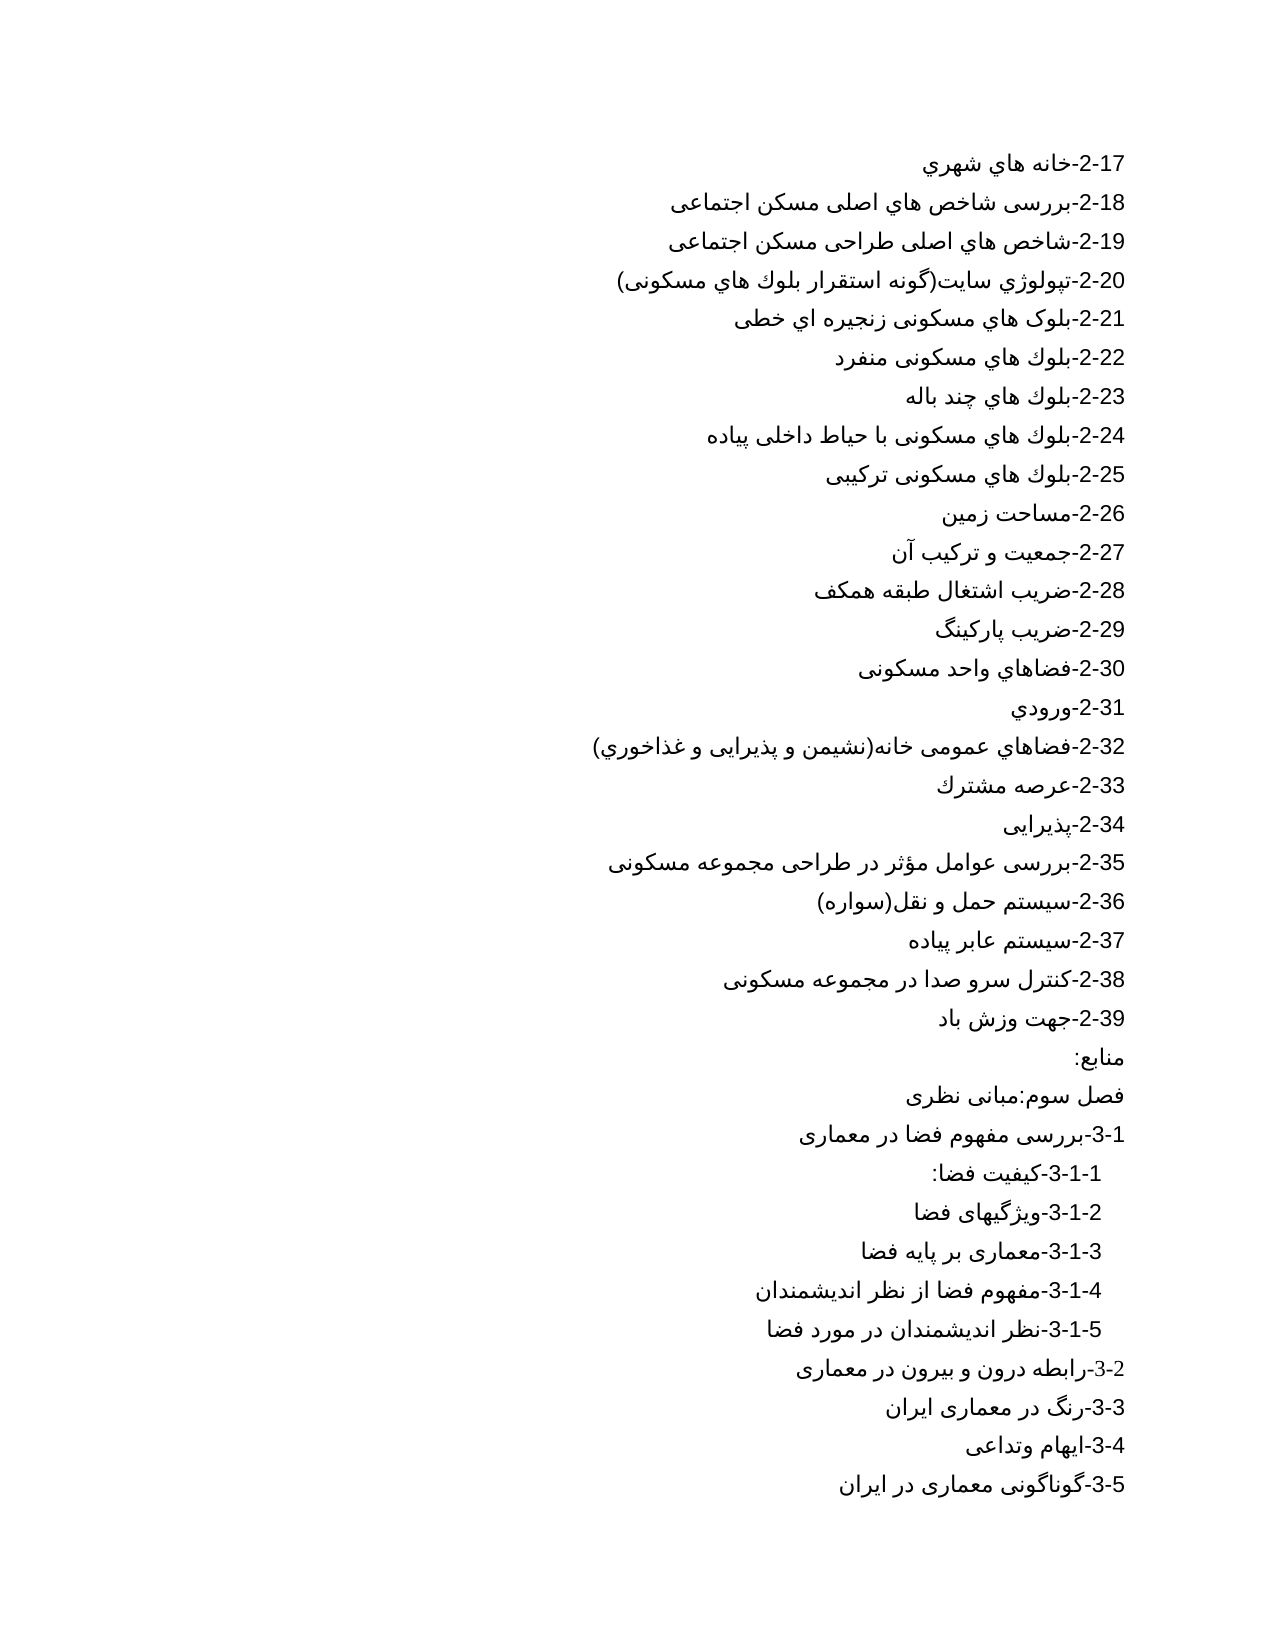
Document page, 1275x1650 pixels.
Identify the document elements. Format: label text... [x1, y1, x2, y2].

text 2-34-پذیرایی 62 [150, 811, 1125, 837]
text 3-1-2-ویژگیهای فضا 71 [150, 1199, 1102, 1225]
text 2-22-بلوك هاي مسکونی منفرد 57 [150, 344, 1125, 371]
text 3-3-رنگ در معماری ایران 88 [150, 1393, 1125, 1420]
text منابع: 66 [150, 1044, 1125, 1070]
text 2-32-فضاهاي عمومی خانه(نشیمن و پذیرایی و غذاخوري) 61 [150, 733, 1125, 759]
text 3-5-گوناگونی معماری در ایران 92 [150, 1471, 1125, 1497]
text 2-25-بلوك هاي مسکونی ترکیبی 58 [150, 461, 1125, 487]
text 2-39-جهت وزش باد 66 [150, 1005, 1125, 1031]
text 3-1-5-نظر اندیشمندان در مورد فضا 80 [150, 1316, 1102, 1342]
text 2-17-خانه هاي شهري 55 [150, 150, 1125, 176]
text 3-1-بررسی مفهوم فضا در معماری 67 [150, 1121, 1125, 1148]
text 2-23-بلوك هاي چند باله 57 [150, 383, 1125, 409]
text 3-4-ایهام وتداعی 91 [150, 1432, 1125, 1459]
text 3-1-4-مفهوم فضا از نظر اندیشمندان 75 [150, 1277, 1102, 1303]
text 2-28-ضریب اشتغال طبقه همکف 58 [150, 577, 1125, 604]
text 2-18-بررسی شاخص هاي اصلی مسکن اجتماعی 56 [150, 189, 1125, 215]
text 2-27-جمعیت و ترکیب آن 58 [150, 538, 1125, 565]
text 3-1-3-معماری بر پایه فضا 74 [150, 1238, 1102, 1264]
text 2-26-مساحت زمین 58 [150, 500, 1125, 526]
text 2-36-سیستم حمل و نقل(سواره) 63 [150, 888, 1125, 914]
text 2-19-شاخص هاي اصلی طراحی مسکن اجتماعی 56 [150, 228, 1125, 254]
text فصل سوم:مبانی نظری 67 [150, 1082, 1125, 1109]
text 2-37-سیستم عابر پیاده 64 [150, 927, 1125, 953]
text 2-31-ورودي 60 [150, 694, 1125, 720]
text 2-21-بلوک هاي مسکونی زنجیره اي خطی 57 [150, 305, 1125, 332]
text 2-38-کنترل سرو صدا در مجموعه مسکونی 65 [150, 966, 1125, 992]
text 3-1-1-کیفیت فضا: 67 [150, 1160, 1102, 1187]
text 2-24-بلوك هاي مسکونی با حیاط داخلی پیاده 57 [150, 422, 1125, 448]
text 2-35-بررسی عوامل مؤثر در طراحی مجموعه مسکونی 63 [150, 849, 1125, 876]
text 2-33-عرصه مشترك 61 [150, 772, 1125, 798]
text 3-2-رابطه درون و بیرون در معماری 81 [150, 1354, 1125, 1381]
text 2-20-تپولوژي سایت(گونه استقرار بلوك هاي مسکونی) 56 [150, 267, 1125, 293]
text 2-29-ضریب پارکینگ 59 [150, 616, 1125, 643]
text 2-30-فضاهاي واحد مسکونی 59 [150, 655, 1125, 681]
